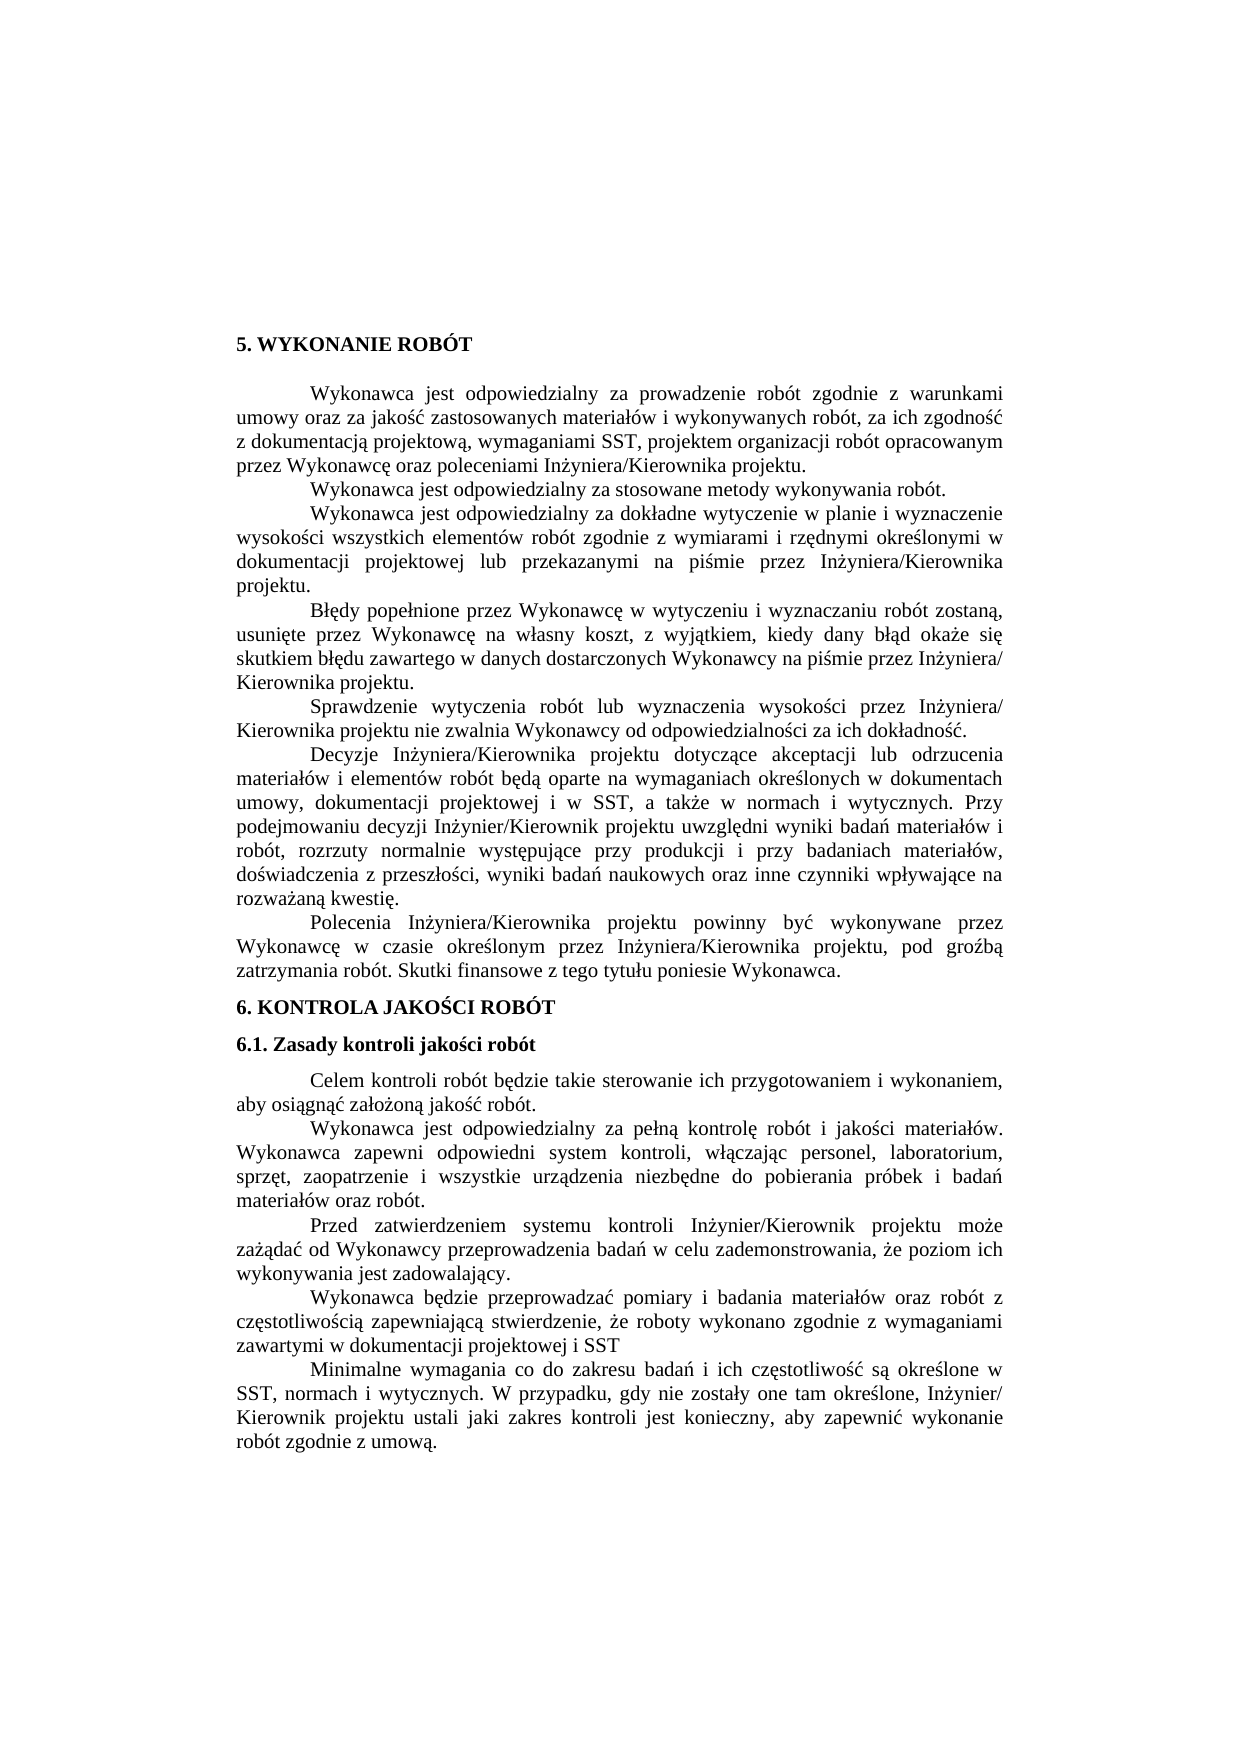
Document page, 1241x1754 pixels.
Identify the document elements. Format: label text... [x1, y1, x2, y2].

text Decyzje Inżyniera/Kierownika projektu dotyczące akceptacji lub odrzucenia materiałów i elementów robót będą oparte na wymaganiach określonych w dokumentach umowy, dokumentacji projektowej i w SST, a także w normach i wytycznych. Przy podejmowaniu decyzji Inżynier/Kierownik projektu uwzględni wyniki badań materiałów i robót, rozrzuty normalnie występujące przy produkcji i przy badaniach materiałów, doświadczenia z przeszłości, wyniki badań naukowych oraz inne czynniki wpływające na rozważaną kwestię. [236, 742, 1004, 910]
text Błędy popełnione przez Wykonawcę w wytyczeniu i wyznaczaniu robót zostaną, usunięte przez Wykonawcę na własny koszt, z wyjątkiem, kiedy dany błąd okaże się skutkiem błędu zawartego w danych dostarczonych Wykonawcy na piśmie przez Inżyniera/ Kierownika projektu. [236, 597, 1004, 694]
subtitle 6.1. Zasady kontroli jakości robót [236, 1032, 1004, 1056]
text Wykonawca będzie przeprowadzać pomiary i badania materiałów oraz robót z częstotliwością zapewniającą stwierdzenie, że roboty wykonano zgodnie z wymaganiami zawartymi w dokumentacji projektowej i SST [236, 1285, 1004, 1357]
subtitle 5. wykonanie robót [236, 332, 1004, 356]
text Wykonawca jest odpowiedzialny za dokładne wytyczenie w planie i wyznaczenie wysokości wszystkich elementów robót zgodnie z wymiarami i rzędnymi określonymi w dokumentacji projektowej lub przekazanymi na piśmie przez Inżyniera/Kierownika projektu. [236, 501, 1004, 597]
text Sprawdzenie wytyczenia robót lub wyznaczenia wysokości przez Inżyniera/ Kierownika projektu nie zwalnia Wykonawcy od odpowiedzialności za ich dokładność. [236, 694, 1004, 742]
text Minimalne wymagania co do zakresu badań i ich częstotliwość są określone w SST, normach i wytycznych. W przypadku, gdy nie zostały one tam określone, Inżynier/ Kierownik projektu ustali jaki zakres kontroli jest konieczny, aby zapewnić wykonanie robót zgodnie z umową. [236, 1357, 1004, 1453]
text Wykonawca jest odpowiedzialny za stosowane metody wykonywania robót. [236, 477, 1004, 501]
text Polecenia Inżyniera/Kierownika projektu powinny być wykonywane przez Wykonawcę w czasie określonym przez Inżyniera/Kierownika projektu, pod groźbą zatrzymania robót. Skutki finansowe z tego tytułu poniesie Wykonawca. [236, 910, 1004, 982]
text Wykonawca jest odpowiedzialny za pełną kontrolę robót i jakości materiałów. Wykonawca zapewni odpowiedni system kontroli, włączając personel, laboratorium, sprzęt, zaopatrzenie i wszystkie urządzenia niezbędne do pobierania próbek i badań materiałów oraz robót. [236, 1116, 1004, 1212]
text Wykonawca jest odpowiedzialny za prowadzenie robót zgodnie z warunkami umowy oraz za jakość zastosowanych materiałów i wykonywanych robót, za ich zgodność z dokumentacją projektową, wymaganiami SST, projektem organizacji robót opracowanym przez Wykonawcę oraz poleceniami Inżyniera/Kierownika projektu. [236, 381, 1004, 477]
subtitle 6. kontrola jakości robót [236, 995, 1004, 1019]
text Celem kontroli robót będzie takie sterowanie ich przygotowaniem i wykonaniem, aby osiągnąć założoną jakość robót. [236, 1068, 1004, 1116]
text Przed zatwierdzeniem systemu kontroli Inżynier/Kierownik projektu może zażądać od Wykonawcy przeprowadzenia badań w celu zademonstrowania, że poziom ich wykonywania jest zadowalający. [236, 1212, 1004, 1285]
